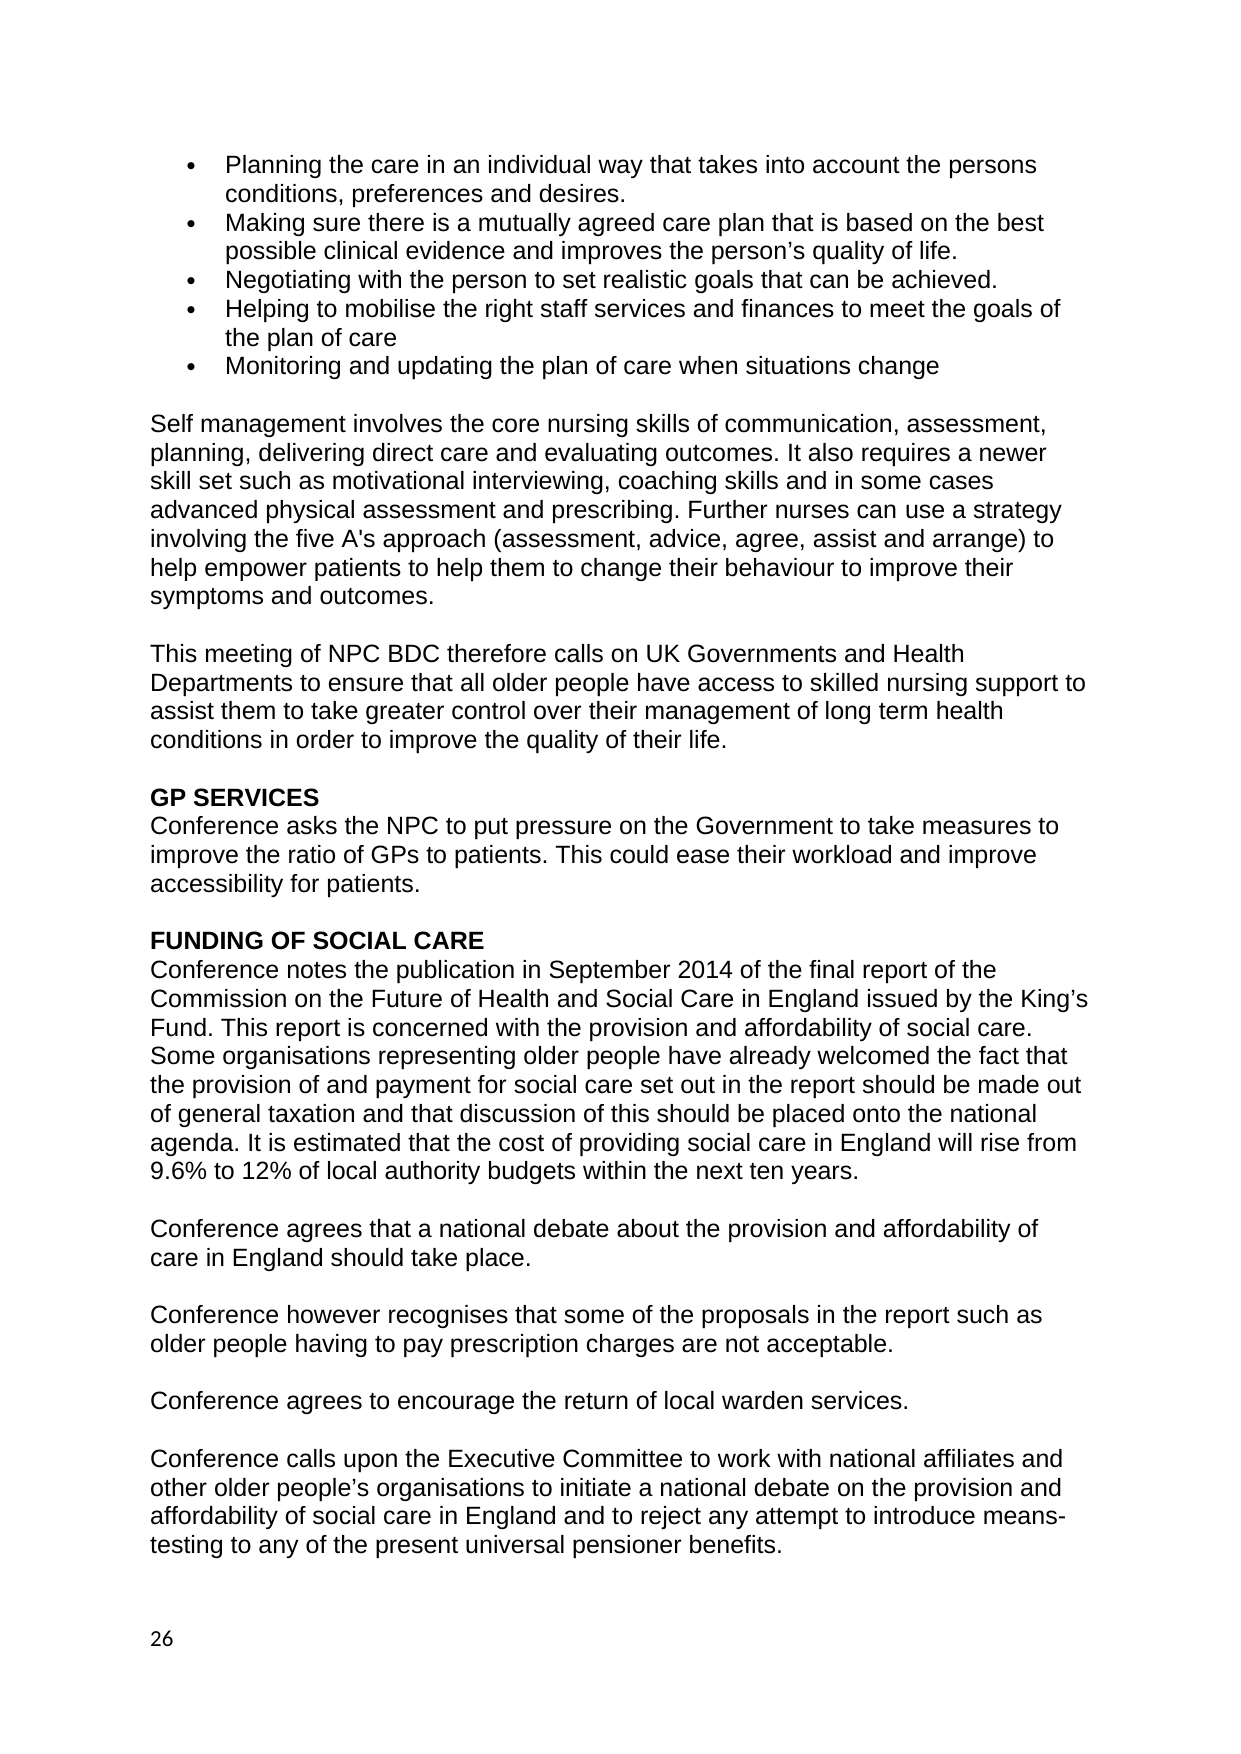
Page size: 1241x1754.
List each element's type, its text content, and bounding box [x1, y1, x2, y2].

text Conference agrees to encourage the return of local warden services. [150, 1386, 1090, 1415]
list Planning the care in an individual way that takes into account the persons conditions, preferences and desires. [187, 150, 1090, 207]
list Making sure there is a mutually agreed care plan that is based on the best possible clinical evidence and improves the person’s quality of life. [187, 207, 1090, 265]
text GP SERVICES [150, 782, 1090, 811]
list Monitoring and updating the plan of care when situations change [187, 351, 1090, 380]
text Conference asks the NPC to put pressure on the Government to take measures to improve the ratio of GPs to patients. This could ease their workload and improve accessibility for patients. [150, 811, 1090, 897]
list Negotiating with the person to set realistic goals that can be achieved. [187, 265, 1090, 294]
text Conference agrees that a national debate about the provision and affordability of care in England should take place. [150, 1214, 1090, 1271]
text Self management involves the core nursing skills of communication, assessment, planning, delivering direct care and evaluating outcomes. It also requires a newer skill set such as motivational interviewing, coaching skills and in some cases advanced physical assessment and prescribing. Further nurses can use a strategy involving the five A's approach (assessment, advice, agree, assist and arrange) to help empower patients to help them to change their behaviour to improve their symptoms and outcomes. [150, 409, 1090, 610]
text Conference notes the publication in September 2014 of the final report of the Commission on the Future of Health and Social Care in England issued by the King’s Fund. This report is concerned with the provision and affordability of social care. Some organisations representing older people have already welcomed the fact that the provision of and payment for social care set out in the report should be made out of general taxation and that discussion of this should be placed onto the national agenda. It is estimated that the cost of providing social care in England will rise from 9.6% to 12% of local authority budgets within the next ten years. [150, 955, 1090, 1185]
list Helping to mobilise the right staff services and finances to meet the goals of the plan of care [187, 294, 1090, 351]
text Conference however recognises that some of the proposals in the report such as older people having to pay prescription charges are not acceptable. [150, 1300, 1090, 1357]
text FUNDING OF SOCIAL CARE [150, 926, 1090, 955]
text This meeting of NPC BDC therefore calls on UK Governments and Health Departments to ensure that all older people have access to skilled nursing support to assist them to take greater control over their management of long term health conditions in order to improve the quality of their life. [150, 639, 1090, 754]
text Conference calls upon the Executive Committee to work with national affiliates and other older people’s organisations to initiate a national debate on the provision and affordability of social care in England and to reject any attempt to introduce means-testing to any of the present universal pensioner benefits. [150, 1444, 1090, 1559]
